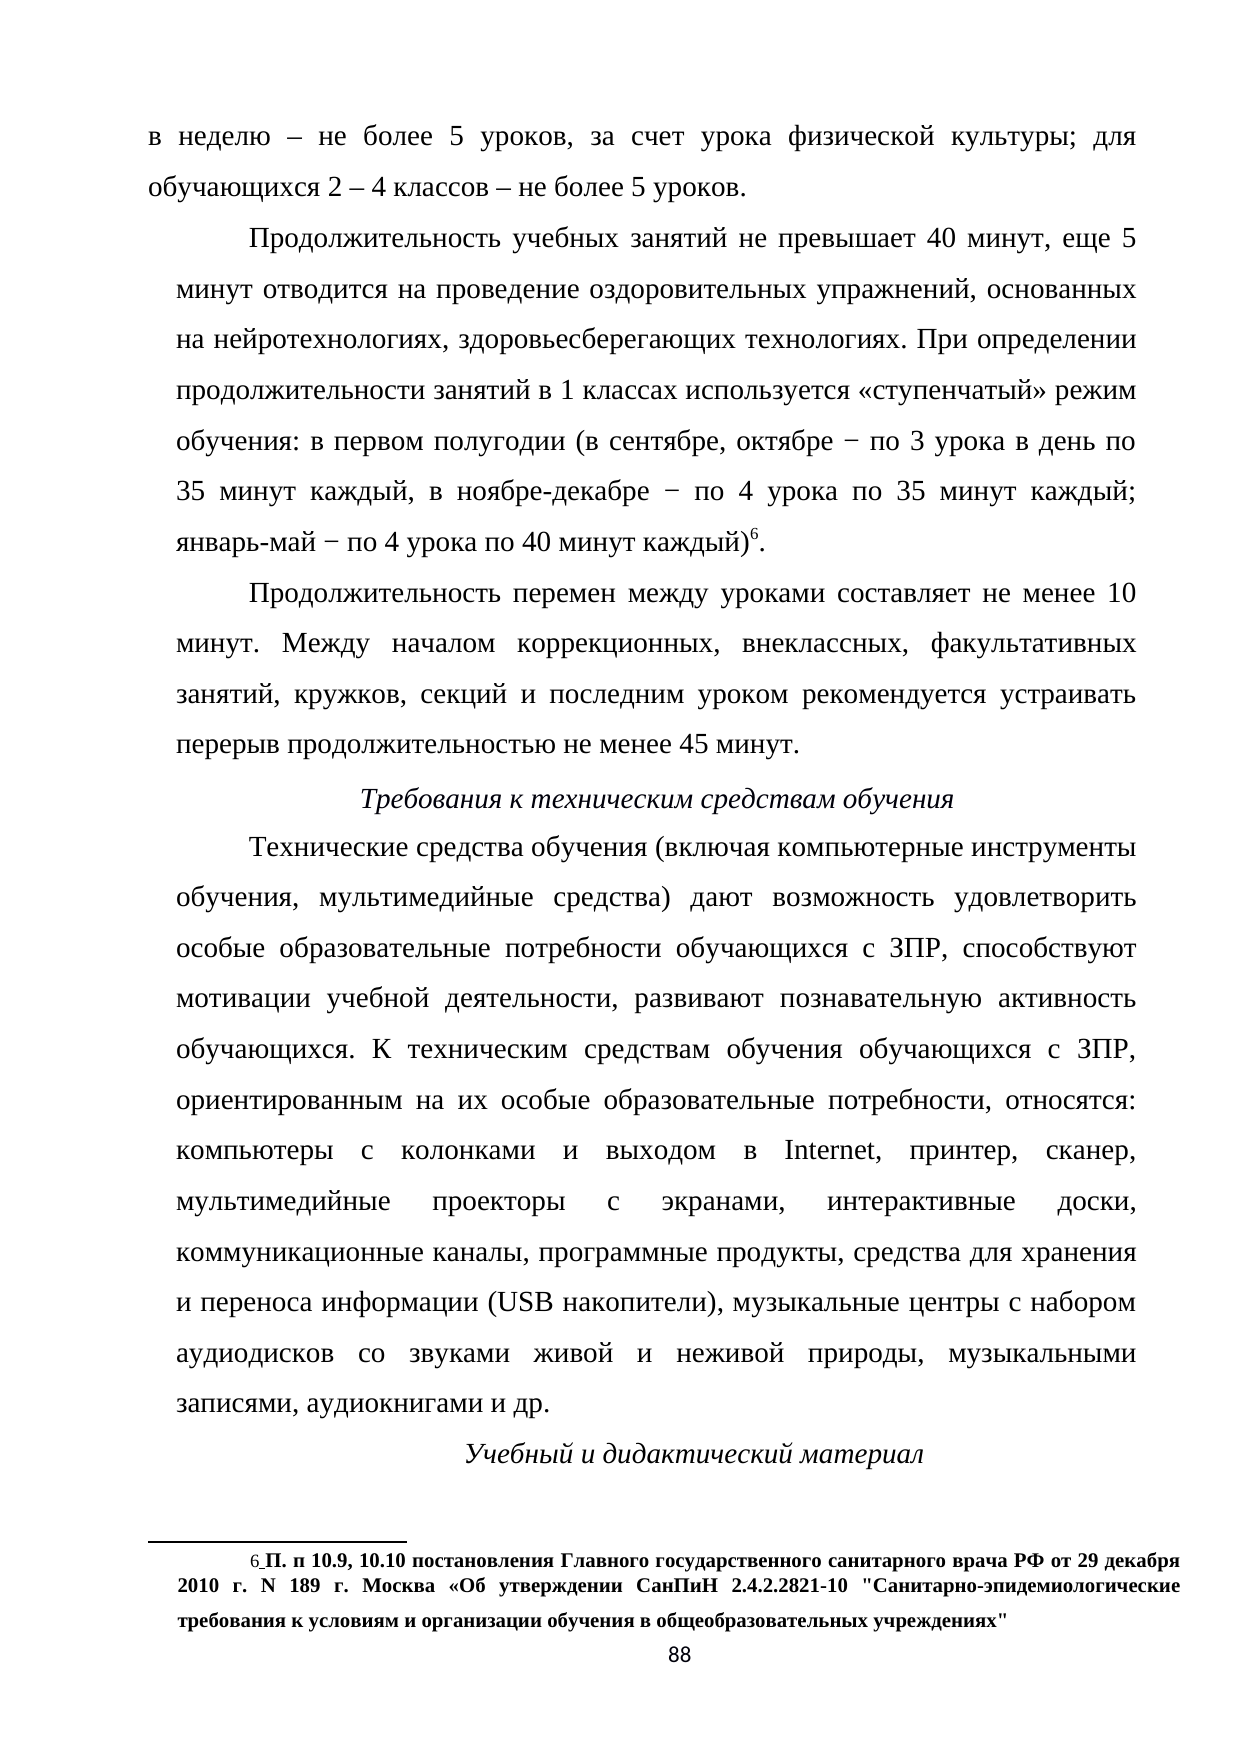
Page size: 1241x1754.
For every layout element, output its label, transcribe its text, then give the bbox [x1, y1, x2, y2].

text Продолжительность учебных занятий не превышает 40 минут, еще 5 минут отводится на проведение оздоровительных упражнений, основанных на нейротехнологиях, здоровьесберегающих технологиях. При определении продолжительности занятий в 1 классах используется «ступенчатый» режим обучения: в первом полугодии (в сентябре, октябре − по 3 урока в день по 35 минут каждый, в ноябре-декабре − по 4 урока по 35 минут каждый; январь-май − по 4 урока по 40 минут каждый). [176, 220, 1137, 557]
text Требования к техническим средствам обучения [177, 781, 1137, 814]
text в неделю – не более 5 уроков, за счет урока физической культуры; для обучающихся 2 – 4 классов – не более 5 уроков. [148, 118, 1137, 203]
text Продолжительность перемен между уроками составляет не менее 10 минут. Между началом коррекционных, внеклассных, факультативных занятий, кружков, секций и последним уроком рекомендуется устраивать перерыв продолжительностью не менее 45 минут. [176, 575, 1137, 760]
text Технические средства обучения (включая компьютерные инструменты обучения, мультимедийные средства) дают возможность удовлетворить особые образовательные потребности обучающихся с ЗПР, способствуют мотивации учебной деятельности, развивают познавательную активность обучающихся. К техническим средствам обучения обучающихся с ЗПР, ориентированным на их особые образовательные потребности, относятся: компьютеры c колонками и выходом в Internet, принтер, сканер, мультимедийные проекторы с экранами, интерактивные доски, коммуникационные каналы, программные продукты, средства для хранения и переноса информации (USB накопители), музыкальные центры с набором аудиодисков со звуками живой и неживой природы, музыкальными записями, аудиокнигами и др. [176, 829, 1137, 1419]
text Учебный и дидактический материал [250, 1436, 1137, 1470]
